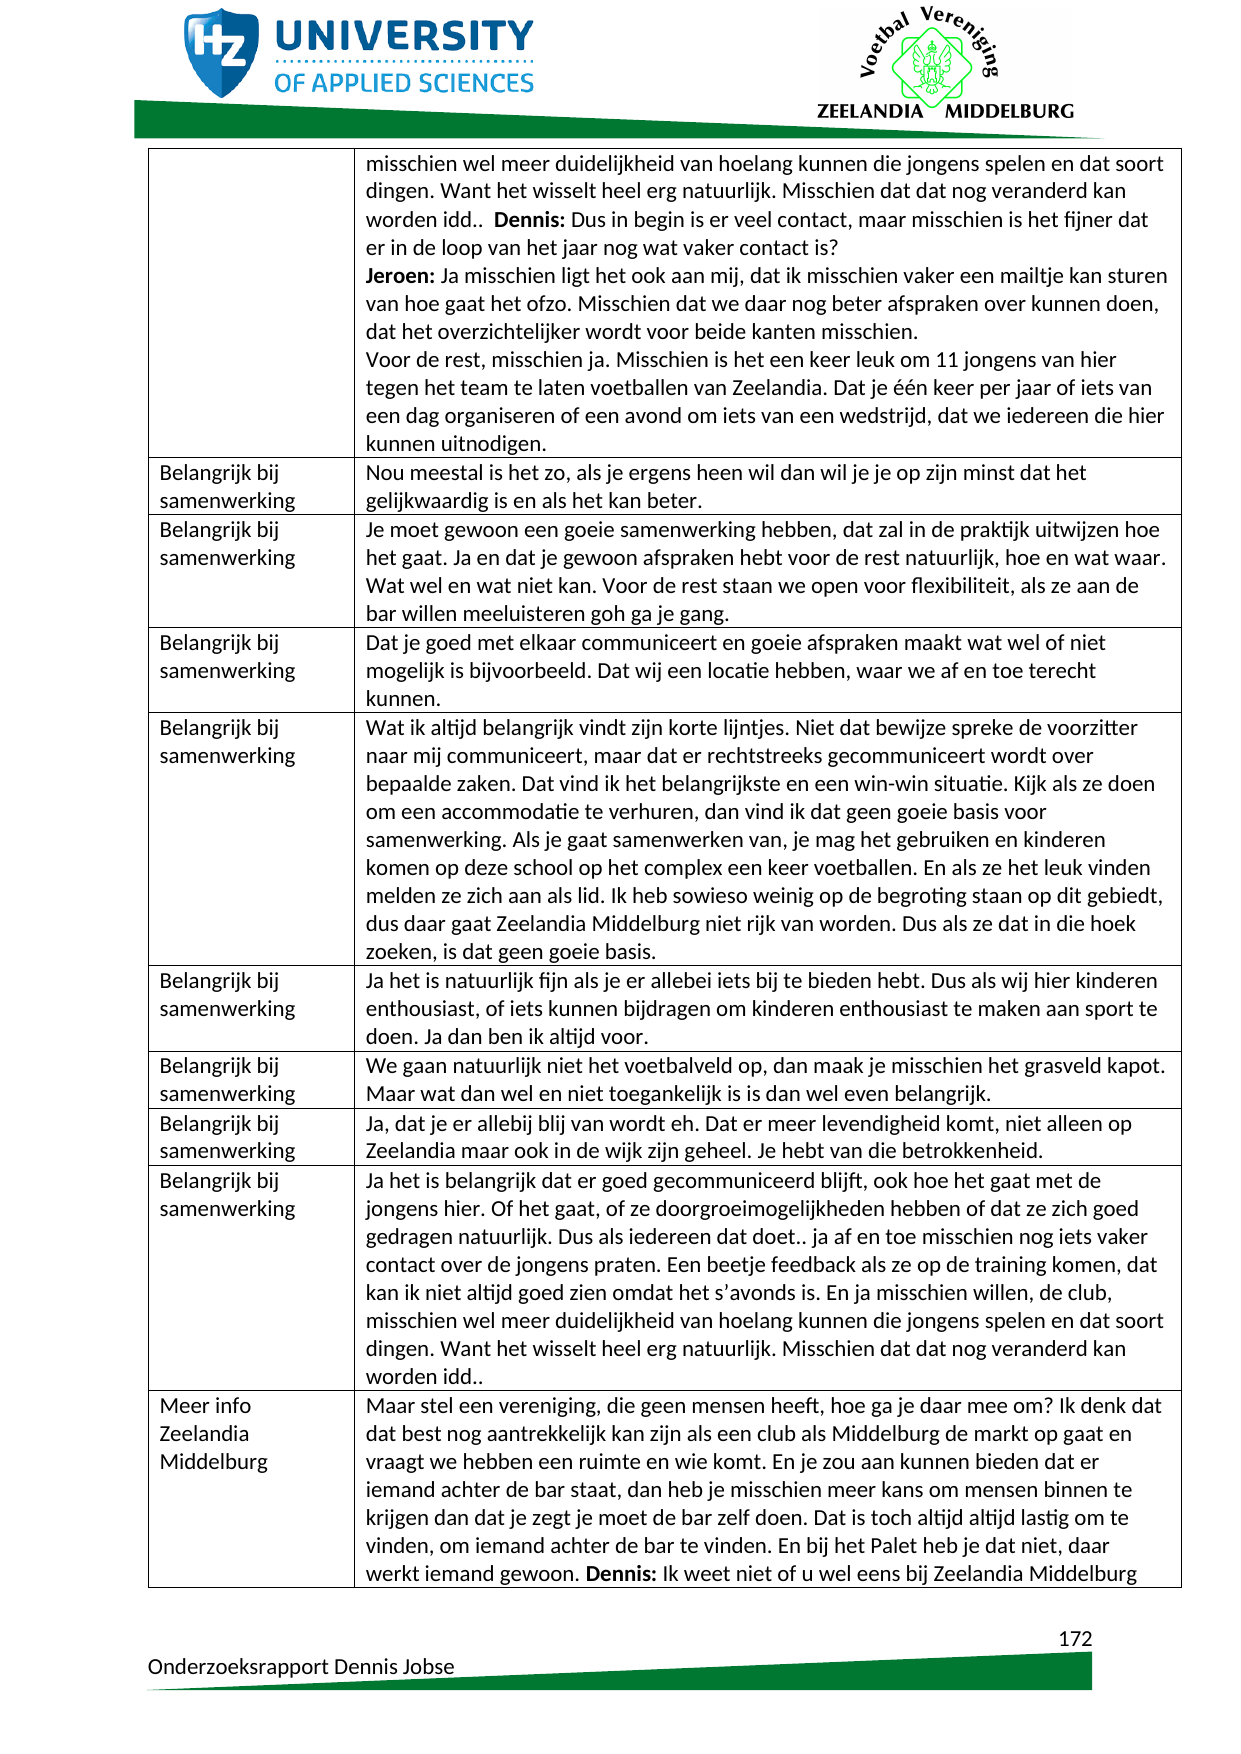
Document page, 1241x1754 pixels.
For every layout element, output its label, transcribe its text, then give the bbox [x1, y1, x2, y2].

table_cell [355, 149, 1181, 457]
table_cell Belangrijk bij samenwerking [149, 515, 354, 627]
table_cell Ja, dat je er allebij blij van wordt eh. Dat er meer levendigheid komt, niet alleen op Zeelandia maar ook in de wijk zijn geheel. Je hebt van die betrokkenheid. [355, 1109, 1181, 1165]
table_cell Dat je goed met elkaar communiceert en goeie afspraken maakt wat wel of niet mogelijk is bijvoorbeeld. Dat wij een locatie hebben, waar we af en toe terecht kunnen. [355, 628, 1181, 712]
table_cell Ja het is belangrijk dat er goed gecommuniceerd blijft, ook hoe het gaat met de jongens hier. Of het gaat, of ze doorgroeimogelijkheden hebben of dat ze zich goed gedragen natuurlijk. Dus als iedereen dat doet.. ja af en toe misschien nog iets vaker contact over de jongens praten. Een beetje feedback als ze op de training komen, dat kan ik niet altijd goed zien omdat het s’avonds is. En ja misschien willen, de club, misschien wel meer duidelijkheid van hoelang kunnen die jongens spelen en dat soort dingen. Want het wisselt heel erg natuurlijk. Misschien dat dat nog veranderd kan worden idd.. [355, 1166, 1181, 1390]
table_cell Belangrijk bij samenwerking [149, 1052, 354, 1108]
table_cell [355, 1391, 1181, 1587]
table_cell Belangrijk bij samenwerking [149, 713, 354, 965]
table_cell Ja het is natuurlijk fijn als je er allebei iets bij te bieden hebt. Dus als wij hier kinderen enthousiast, of iets kunnen bijdragen om kinderen enthousiast te maken aan sport te doen. Ja dan ben ik altijd voor. [355, 966, 1181, 1051]
table_cell Belangrijk bij samenwerking [149, 1166, 354, 1390]
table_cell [149, 149, 354, 457]
table_cell Wat ik altijd belangrijk vindt zijn korte lijntjes. Niet dat bewijze spreke de voorzitter naar mij communiceert, maar dat er rechtstreeks gecommuniceert wordt over bepaalde zaken. Dat vind ik het belangrijkste en een win-win situatie. Kijk als ze doen om een accommodatie te verhuren, dan vind ik dat geen goeie basis voor samenwerking. Als je gaat samenwerken van, je mag het gebruiken en kinderen komen op deze school op het complex een keer voetballen. En als ze het leuk vinden melden ze zich aan als lid. Ik heb sowieso weinig op de begroting staan op dit gebiedt, dus daar gaat Zeelandia Middelburg niet rijk van worden. Dus als ze dat in die hoek zoeken, is dat geen goeie basis. [355, 713, 1181, 965]
picture [817, 6, 1074, 118]
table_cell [149, 1391, 354, 1587]
table_cell Belangrijk bij samenwerking [149, 1109, 354, 1165]
picture [182, 8, 536, 98]
table_cell Belangrijk bij samenwerking [149, 628, 354, 712]
table_cell Belangrijk bij samenwerking [149, 966, 354, 1051]
table_cell We gaan natuurlijk niet het voetbalveld op, dan maak je misschien het grasveld kapot. Maar wat dan wel en niet toegankelijk is is dan wel even belangrijk. [355, 1052, 1181, 1108]
table_cell Je moet gewoon een goeie samenwerking hebben, dat zal in de praktijk uitwijzen hoe het gaat. Ja en dat je gewoon afspraken hebt voor de rest natuurlijk, hoe en wat waar. Wat wel en wat niet kan. Voor de rest staan we open voor flexibiliteit, als ze aan de bar willen meeluisteren goh ga je gang. [355, 515, 1181, 627]
table_cell Belangrijk bij samenwerking [149, 458, 354, 514]
table_cell Nou meestal is het zo, als je ergens heen wil dan wil je je op zijn minst dat het gelijkwaardig is en als het kan beter. [355, 458, 1181, 514]
